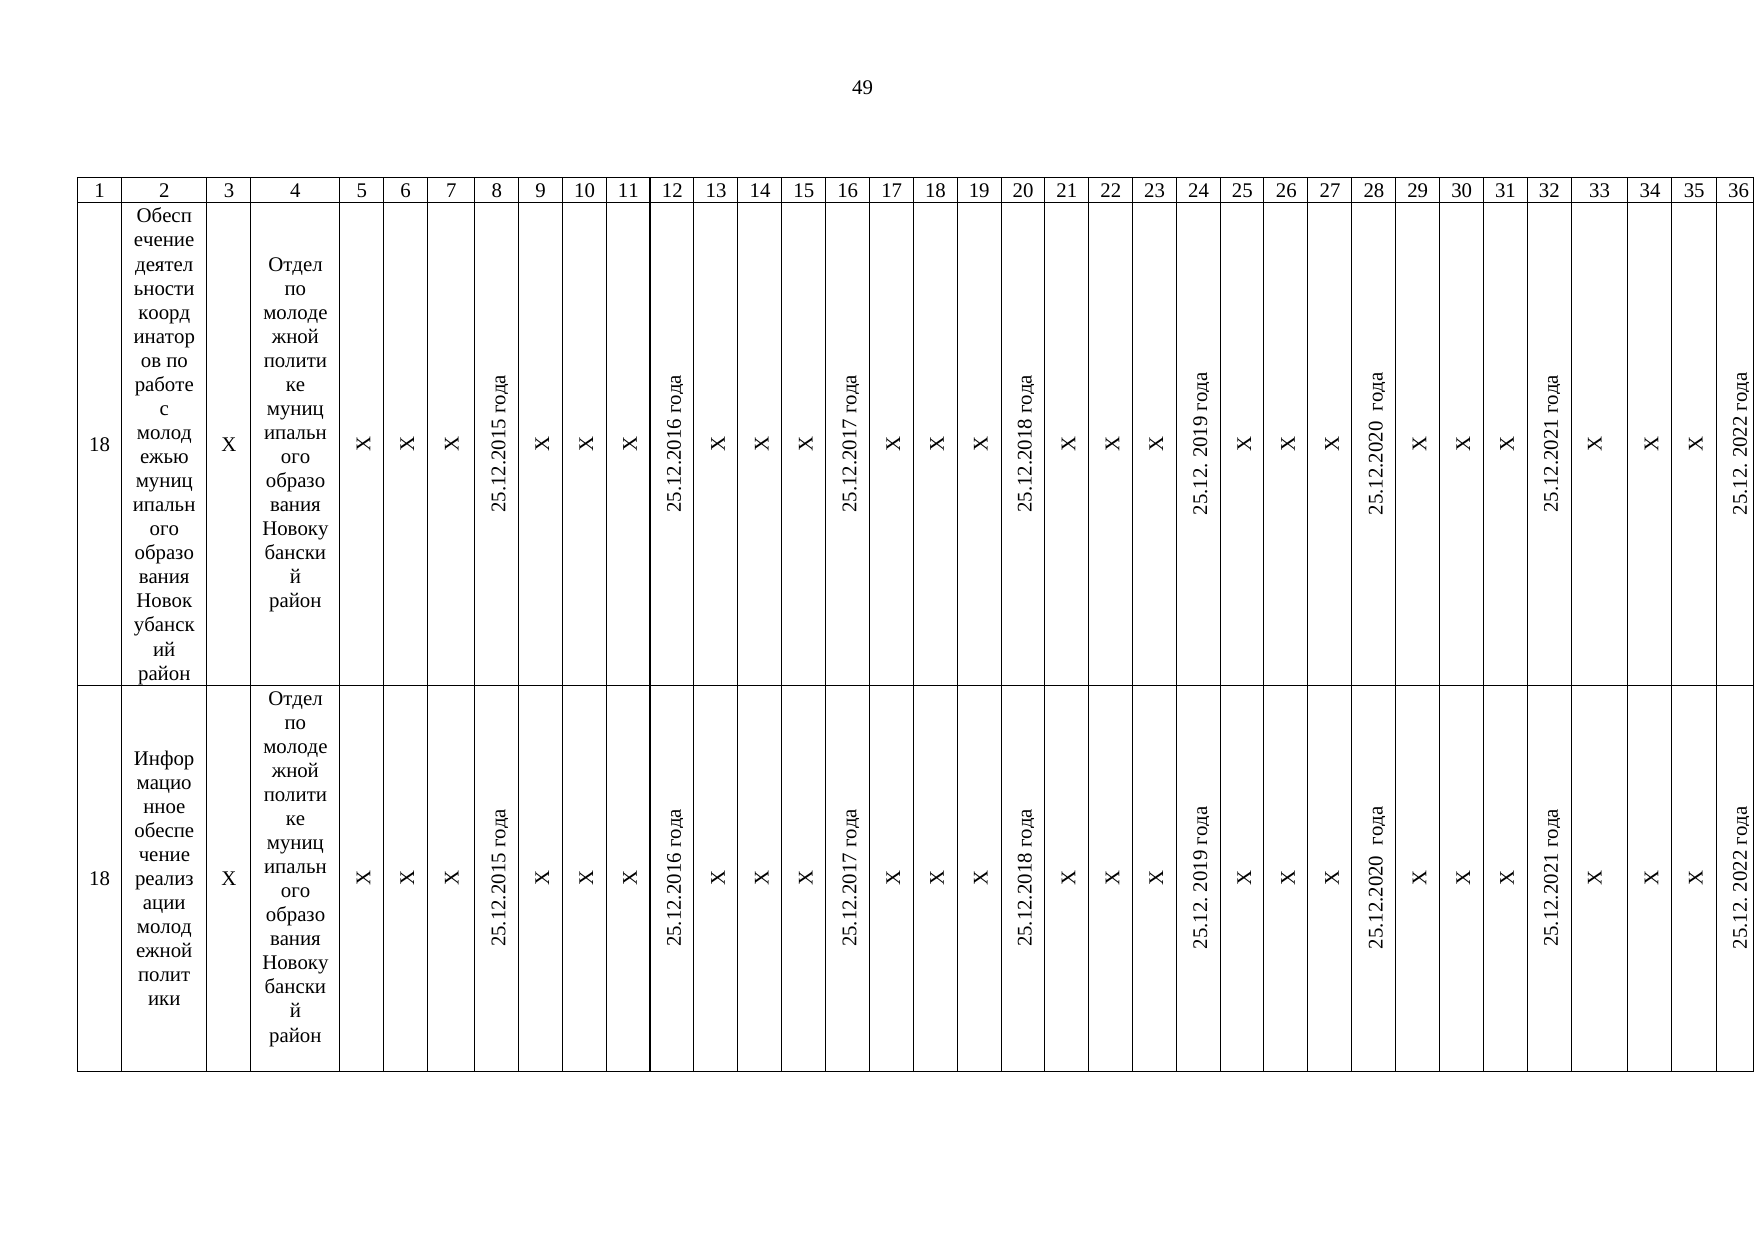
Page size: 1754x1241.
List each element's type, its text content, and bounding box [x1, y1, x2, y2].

table_cell Х [1572, 203, 1627, 684]
table_cell X [694, 686, 737, 1071]
table_header 23 [1133, 178, 1176, 202]
table_cell 25.12. 2019 года [1177, 203, 1220, 684]
table_header 28 [1352, 178, 1395, 202]
table_cell Х [738, 203, 781, 684]
table_header 7 [428, 178, 474, 202]
table_cell X [870, 203, 913, 684]
table_cell Х [782, 686, 825, 1071]
table_header 24 [1177, 178, 1220, 202]
table_header 16 [826, 178, 869, 202]
table_cell 25.12.2016 года [651, 686, 693, 1071]
table_cell Х [207, 203, 250, 684]
table_header 9 [519, 178, 562, 202]
table_header 30 [1440, 178, 1483, 202]
table_cell X [1440, 203, 1483, 684]
table_cell X [340, 203, 383, 684]
table_header 4 [251, 178, 339, 202]
table_cell X [519, 203, 562, 684]
table_cell 25.12.2017 года [826, 203, 869, 684]
table_header 11 [607, 178, 649, 202]
table_cell X [1264, 203, 1307, 684]
table_cell X [1484, 686, 1527, 1071]
table_cell X [1045, 203, 1088, 684]
table_cell X [1264, 686, 1307, 1071]
table_header 14 [738, 178, 781, 202]
table_cell X [1396, 203, 1439, 684]
table_header 12 [651, 178, 693, 202]
table_cell Х [958, 686, 1001, 1071]
table_cell Х [782, 203, 825, 684]
table_cell X [607, 686, 649, 1071]
table_cell 25.12.2020 года [1352, 203, 1395, 684]
table_cell Информационное обеспечение реализации молодежной политики [122, 686, 206, 1071]
table_cell X [1133, 686, 1176, 1071]
table_cell X [1396, 686, 1439, 1071]
table_cell X [1308, 686, 1351, 1071]
table_cell Х [958, 203, 1001, 684]
table_cell X [519, 686, 562, 1071]
table_cell 25.12.2018 года [1002, 203, 1044, 684]
table_cell X [607, 203, 649, 684]
table_header 18 [914, 178, 957, 202]
table_header 34 [1628, 178, 1671, 202]
table_cell 25.12.2016 года [651, 203, 693, 684]
table_cell Х [738, 686, 781, 1071]
table_header 15 [782, 178, 825, 202]
table_cell X [1440, 686, 1483, 1071]
table_cell Х [207, 686, 250, 1071]
table_cell Х [1672, 203, 1716, 684]
table_cell 25.12.2021 года [1528, 686, 1571, 1071]
table_cell 25.12. 2019 года [1177, 686, 1220, 1071]
table_cell Обеспечение деятельности координаторов по работе с молодежью муниципального образования Новокубанский район [122, 203, 206, 684]
table_cell X [914, 203, 957, 684]
table_cell Х [1628, 686, 1671, 1071]
table_cell X [340, 686, 383, 1071]
table_cell X [870, 686, 913, 1071]
table_cell X [1089, 686, 1132, 1071]
table_cell 25.12.2015 года [475, 203, 518, 684]
table_cell X [563, 686, 606, 1071]
table_cell Х [1572, 686, 1627, 1071]
table_cell X [563, 203, 606, 684]
table_header 35 [1672, 178, 1716, 202]
table_header 31 [1484, 178, 1527, 202]
table_header 36 [1717, 178, 1753, 202]
table_cell 18 [78, 686, 121, 1071]
table_header 20 [1002, 178, 1044, 202]
table_header 8 [475, 178, 518, 202]
table_cell 25.12. 2022 года [1717, 686, 1753, 1071]
table_cell X [1308, 203, 1351, 684]
table_header 22 [1089, 178, 1132, 202]
table_header 25 [1221, 178, 1263, 202]
table_cell X [1133, 203, 1176, 684]
table_header 33 [1572, 178, 1627, 202]
table_cell X [1221, 686, 1263, 1071]
table_header 21 [1045, 178, 1088, 202]
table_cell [251, 686, 339, 1071]
table_cell 25.12.2020 года [1352, 686, 1395, 1071]
table_cell X [384, 203, 427, 684]
table_cell X [428, 203, 474, 684]
table_header 13 [694, 178, 737, 202]
table_header 17 [870, 178, 913, 202]
table_cell X [1484, 203, 1527, 684]
table_cell X [1221, 203, 1263, 684]
table_cell X [1089, 203, 1132, 684]
table_cell 25.12.2021 года [1528, 203, 1571, 684]
table_cell X [384, 686, 427, 1071]
table_cell 25.12.2017 года [826, 686, 869, 1071]
table_cell X [914, 686, 957, 1071]
table_header 27 [1308, 178, 1351, 202]
table_cell X [428, 686, 474, 1071]
table_header 2 [122, 178, 206, 202]
table_header 32 [1528, 178, 1571, 202]
table_header 26 [1264, 178, 1307, 202]
table_header 6 [384, 178, 427, 202]
table_cell Х [1672, 686, 1716, 1071]
table_cell X [694, 203, 737, 684]
table_header 5 [340, 178, 383, 202]
table_header 29 [1396, 178, 1439, 202]
table_cell 18 [78, 203, 121, 684]
table_header 1 [78, 178, 121, 202]
table_cell Х [1628, 203, 1671, 684]
table_cell 25.12.2018 года [1002, 686, 1044, 1071]
table_cell 25.12.2015 года [475, 686, 518, 1071]
table_header 10 [563, 178, 606, 202]
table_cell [251, 203, 339, 684]
table_cell 25.12. 2022 года [1717, 203, 1753, 684]
table_header 19 [958, 178, 1001, 202]
table_header 3 [207, 178, 250, 202]
table_cell X [1045, 686, 1088, 1071]
